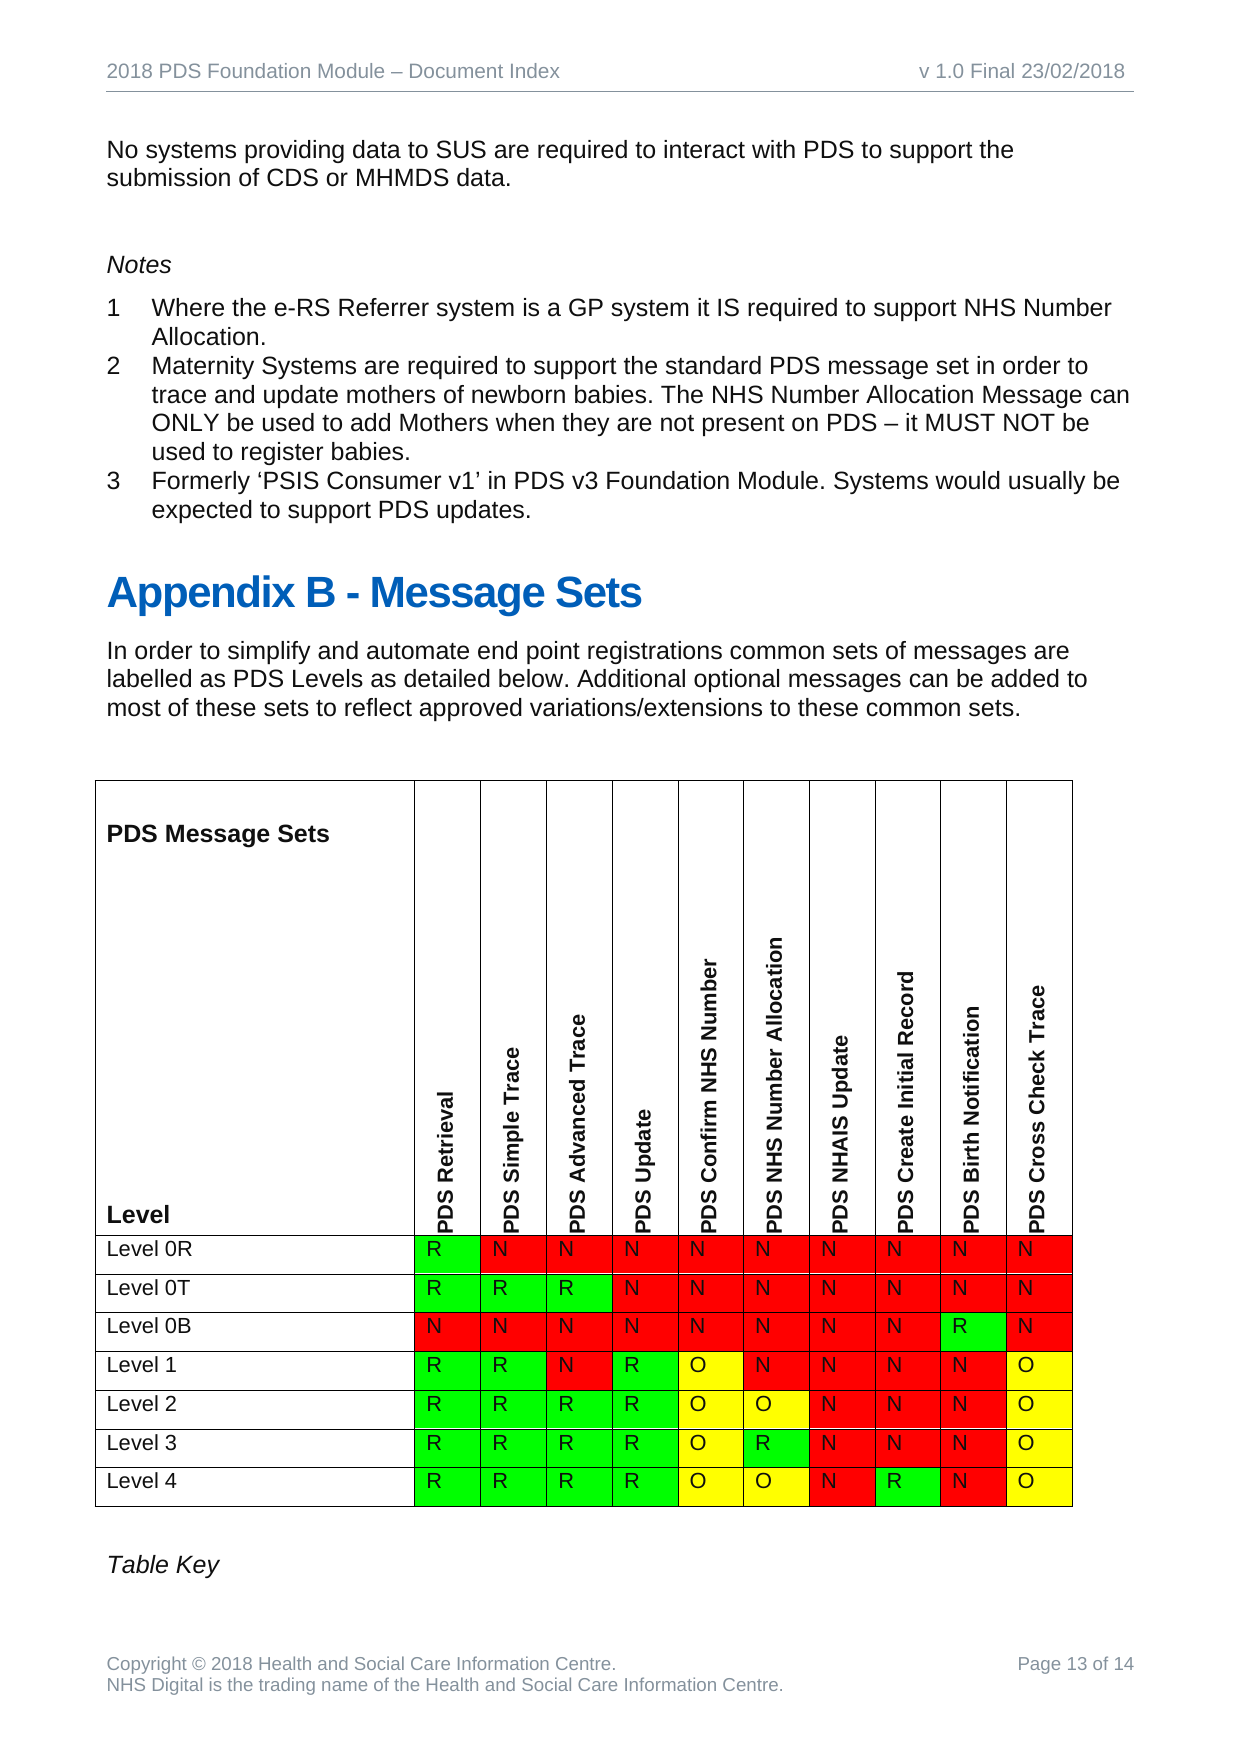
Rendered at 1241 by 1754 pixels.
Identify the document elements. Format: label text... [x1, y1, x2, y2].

table_header PDS Retrieval [415, 781, 480, 1235]
table_cell R [613, 1391, 678, 1428]
table_cell N [1007, 1313, 1072, 1351]
table_cell N [679, 1313, 743, 1351]
table_cell N [810, 1468, 875, 1506]
text Table Key [106, 1550, 1134, 1579]
table_header PDS Birth Notification [941, 781, 1006, 1235]
table_cell N [810, 1313, 875, 1351]
table_cell Level 1 [96, 1352, 414, 1390]
table_cell R [547, 1468, 612, 1506]
table_cell O [744, 1468, 809, 1506]
table_cell N [876, 1391, 940, 1428]
table_cell R [415, 1352, 480, 1390]
table_cell R [613, 1352, 678, 1390]
table_cell N [810, 1391, 875, 1428]
subtitle Appendix B - Message Sets [106, 567, 1134, 617]
table_header PDS Cross Check Trace [1007, 781, 1072, 1235]
table_cell R [744, 1430, 809, 1467]
table_cell N [810, 1430, 875, 1467]
list Where the e-RS Referrer system is a GP system it IS required to support NHS Number Allocation. [106, 293, 1134, 351]
table_cell N [481, 1313, 546, 1351]
table_cell O [1007, 1391, 1072, 1428]
table_cell R [547, 1430, 612, 1467]
text No systems providing data to SUS are required to interact with PDS to support the submission of CDS or MHMDS data. [106, 134, 1134, 192]
table_cell Level 2 [96, 1391, 414, 1428]
table_cell N [481, 1236, 546, 1273]
table_cell Level 4 [96, 1468, 414, 1506]
table_cell N [547, 1352, 612, 1390]
table_cell R [876, 1468, 940, 1506]
table_cell R [415, 1275, 480, 1312]
table_cell Level 0R [96, 1236, 414, 1273]
table_cell N [744, 1313, 809, 1351]
table_cell N [941, 1391, 1006, 1428]
table_cell N [876, 1275, 940, 1312]
list Maternity Systems are required to support the standard PDS message set in order to trace and update mothers of newborn babies. The NHS Number Allocation Message can ONLY be used to add Mothers when they are not present on PDS – it MUST NOT be used to register babies. [106, 351, 1134, 466]
table_cell N [941, 1468, 1006, 1506]
table_cell Level 0B [96, 1313, 414, 1351]
table_cell Level 0T [96, 1275, 414, 1312]
table_cell N [876, 1313, 940, 1351]
table_cell O [679, 1468, 743, 1506]
table_cell N [744, 1236, 809, 1273]
list Formerly ‘PSIS Consumer v1’ in PDS v3 Foundation Module. Systems would usually be expected to support PDS updates. [106, 466, 1134, 523]
table_header PDS Update [613, 781, 678, 1235]
table_cell O [679, 1352, 743, 1390]
table_cell R [481, 1275, 546, 1312]
table_cell O [1007, 1430, 1072, 1467]
table_cell N [613, 1236, 678, 1273]
table_header PDS Simple Trace [481, 781, 546, 1235]
table_cell N [1007, 1275, 1072, 1312]
table_header PDS NHAIS Update [810, 781, 875, 1235]
table_cell N [679, 1236, 743, 1273]
table_cell N [679, 1275, 743, 1312]
table_cell N [547, 1236, 612, 1273]
table_cell N [613, 1275, 678, 1312]
table_cell N [876, 1352, 940, 1390]
table_cell O [1007, 1352, 1072, 1390]
table_cell N [810, 1236, 875, 1273]
table_cell Level 3 [96, 1430, 414, 1467]
table_cell R [481, 1352, 546, 1390]
table_cell N [810, 1352, 875, 1390]
table_cell N [547, 1313, 612, 1351]
table_cell R [481, 1391, 546, 1428]
table_header PDS Advanced Trace [547, 781, 612, 1235]
table_cell O [679, 1391, 743, 1428]
table_cell N [941, 1236, 1006, 1273]
table_cell R [415, 1391, 480, 1428]
table_header PDS Confirm NHS Number [679, 781, 743, 1235]
table_cell R [481, 1430, 546, 1467]
table_cell R [613, 1430, 678, 1467]
table_cell O [1007, 1468, 1072, 1506]
table_cell O [744, 1391, 809, 1428]
table_header PDS Create Initial Record [876, 781, 940, 1235]
table_cell R [613, 1468, 678, 1506]
text Notes [106, 250, 1134, 279]
table_cell R [415, 1468, 480, 1506]
table_cell R [547, 1391, 612, 1428]
table_cell N [876, 1430, 940, 1467]
text In order to simplify and automate end point registrations common sets of messages are labelled as PDS Levels as detailed below. Additional optional messages can be added to most of these sets to reflect approved variations/extensions to these common sets. [106, 636, 1134, 722]
table_cell N [744, 1275, 809, 1312]
table_cell N [744, 1352, 809, 1390]
table_cell N [1007, 1236, 1072, 1273]
table_cell N [941, 1275, 1006, 1312]
table_cell R [415, 1236, 480, 1273]
table_cell O [679, 1430, 743, 1467]
table_cell N [613, 1313, 678, 1351]
table_cell N [810, 1275, 875, 1312]
table_cell R [547, 1275, 612, 1312]
table_cell R [415, 1430, 480, 1467]
table_cell N [941, 1430, 1006, 1467]
table_header PDS NHS Number Allocation [744, 781, 809, 1235]
table_header PDS Message Sets Level [96, 781, 414, 1235]
table_cell R [481, 1468, 546, 1506]
table_cell R [941, 1313, 1006, 1351]
table_cell N [415, 1313, 480, 1351]
table_cell N [876, 1236, 940, 1273]
table_cell N [941, 1352, 1006, 1390]
